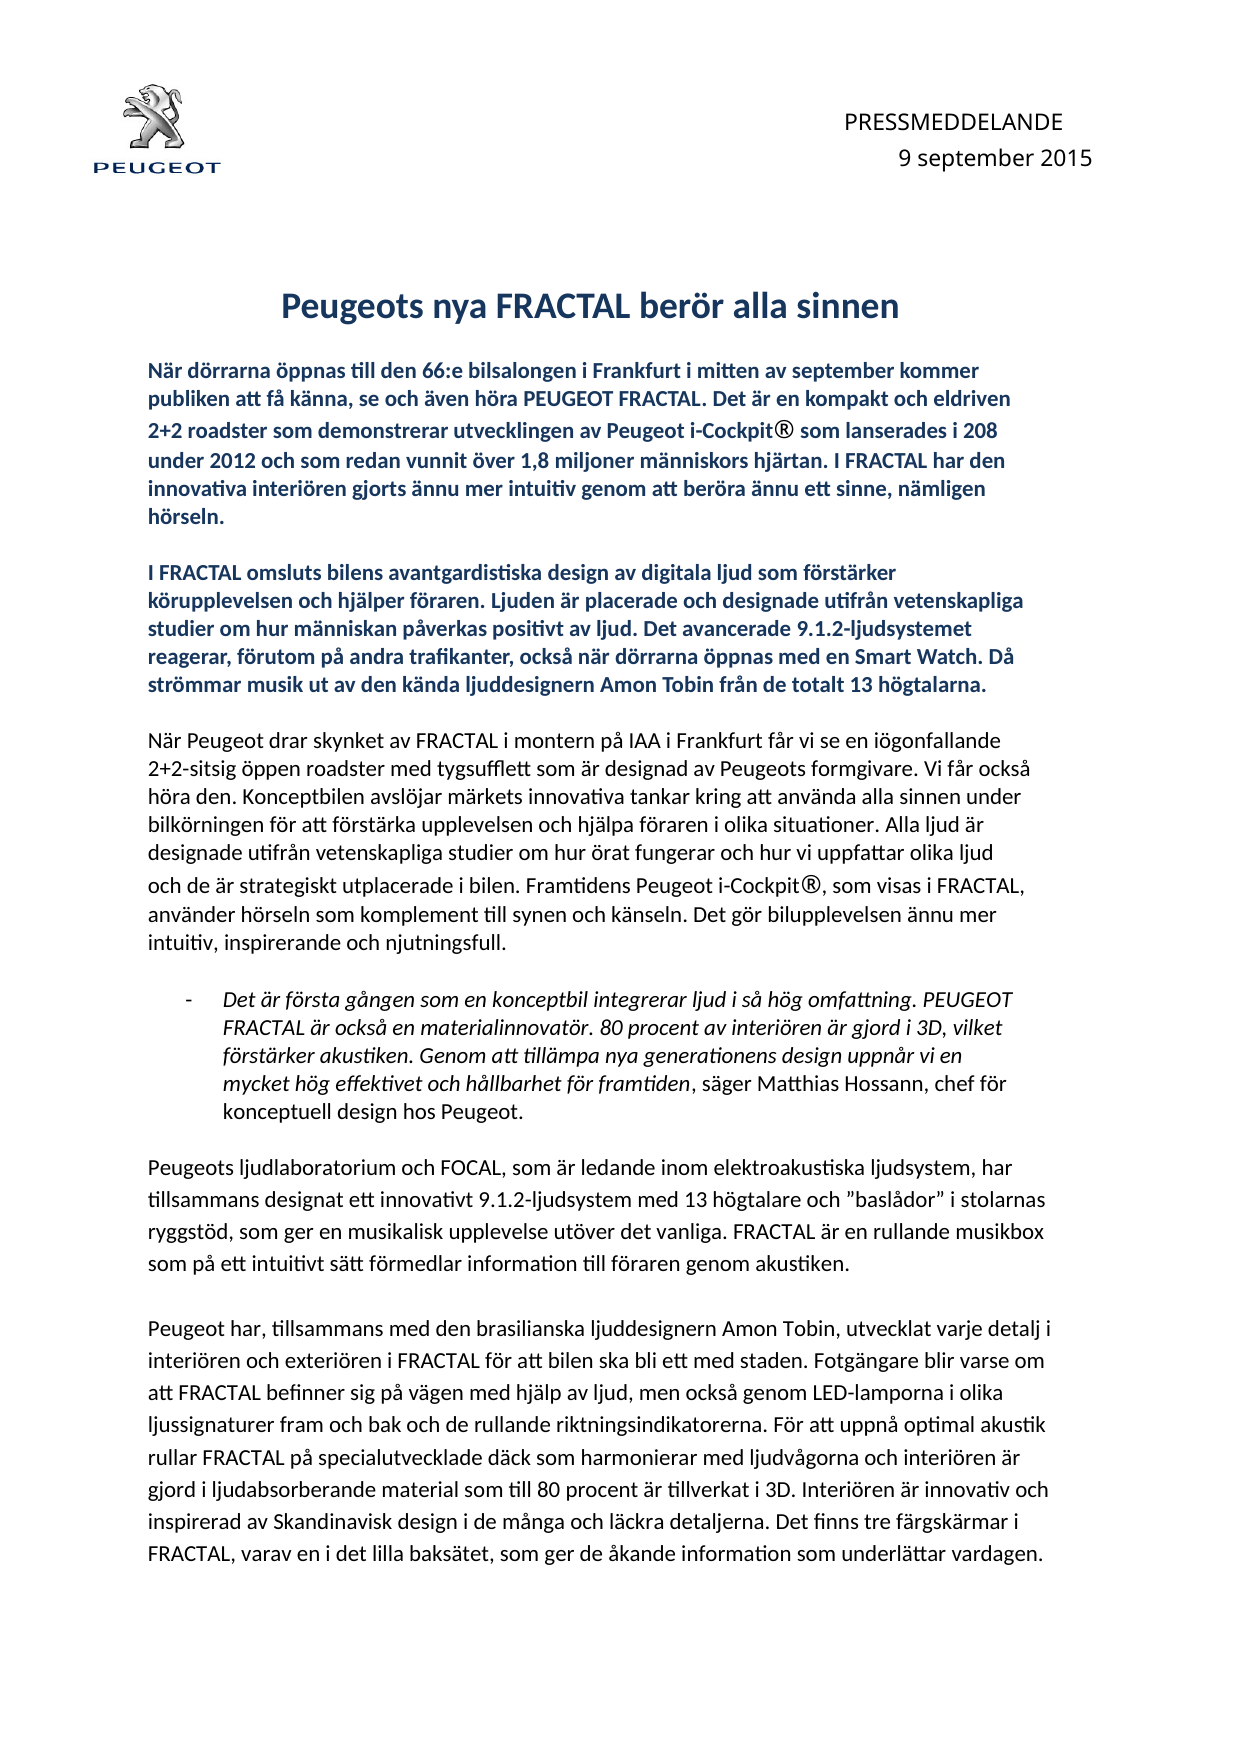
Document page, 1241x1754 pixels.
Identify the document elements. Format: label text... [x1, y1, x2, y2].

text I FRACTAL omsluts bilens avantgardistiska design av digitala ljud som förstärker körupplevelsen och hjälper föraren. Ljuden är placerade och designade utifrån vetenskapliga studier om hur människan påverkas positivt av ljud. Det avancerade 9.1.2-ljudsystemet reagerar, förutom på andra trafikanter, också när dörrarna öppnas med en Smart Watch. Då strömmar musik ut av den kända ljuddesignern Amon Tobin från de totalt 13 högtalarna. [148, 558, 1033, 698]
list Peugeots ljudlaboratorium och FOCAL, som är ledande inom elektroakustiska ljudsystem, har tillsammans designat ett innovativt 9.1.2-ljudsystem med 13 högtalare och ”baslådor” i stolarnas ryggstöd, som ger en musikalisk upplevelse utöver det vanliga. FRACTAL är en rullande musikbox som på ett intuitivt sätt förmedlar information till föraren genom akustiken. Peugeot har, tillsammans med den brasilianska ljuddesignern Amon Tobin, utvecklat varje detalj i interiören och exteriören i FRACTAL för att bilen ska bli ett med staden. Fotgängare blir varse om att FRACTAL befinner sig på vägen med hjälp av ljud, men också genom LED-lamporna i olika ljussignaturer fram och bak och de rullande riktningsindikatorerna. För att uppnå optimal akustik rullar FRACTAL på specialutvecklade däck som harmonierar med ljudvågorna och interiören är gjord i ljudabsorberande material som till 80 procent är tillverkat i 3D. Interiören är innovativ och inspirerad av Skandinavisk design i de många och läckra detaljerna. Det finns tre färgskärmar i FRACTAL, varav en i det lilla baksätet, som ger de åkande information som underlättar vardagen. [148, 1153, 1063, 1567]
text Peugeots nya FRACTAL berör alla sinnen [148, 282, 1033, 328]
list Det är första gången som en konceptbil integrerar ljud i så hög omfattning. PEUGEOT FRACTAL är också en materialinnovatör. 80 procent av interiören är gjord i 3D, vilket förstärker akustiken. Genom att tillämpa nya generationens design uppnår vi en mycket hög effektivet och hållbarhet för framtiden, säger Matthias Hossann, chef för konceptuell design hos Peugeot. [185, 985, 1033, 1125]
text När dörrarna öppnas till den 66:e bilsalongen i Frankfurt i mitten av september kommer publiken att få känna, se och även höra PEUGEOT FRACTAL. Det är en kompakt och eldriven 2+2 roadster som demonstrerar utvecklingen av Peugeot i-Cockpit® som lanserades i 208 under 2012 och som redan vunnit över 1,8 miljoner människors hjärtan. I FRACTAL har den innovativa interiören gjorts ännu mer intuitiv genom att beröra ännu ett sinne, nämligen hörseln. [148, 356, 1033, 530]
picture [23, 14, 260, 191]
text När Peugeot drar skynket av FRACTAL i montern på IAA i Frankfurt får vi se en iögonfallande 2+2-sitsig öppen roadster med tygsufflett som är designad av Peugeots formgivare. Vi får också höra den. Konceptbilen avslöjar märkets innovativa tankar kring att använda alla sinnen under bilkörningen för att förstärka upplevelsen och hjälpa föraren i olika situationer. Alla ljud är designade utifrån vetenskapliga studier om hur örat fungerar och hur vi uppfattar olika ljud och de är strategiskt utplacerade i bilen. Framtidens Peugeot i-Cockpit®, som visas i FRACTAL, använder hörseln som komplement till synen och känseln. Det gör bilupplevelsen ännu mer intuitiv, inspirerande och njutningsfull. [148, 726, 1033, 957]
